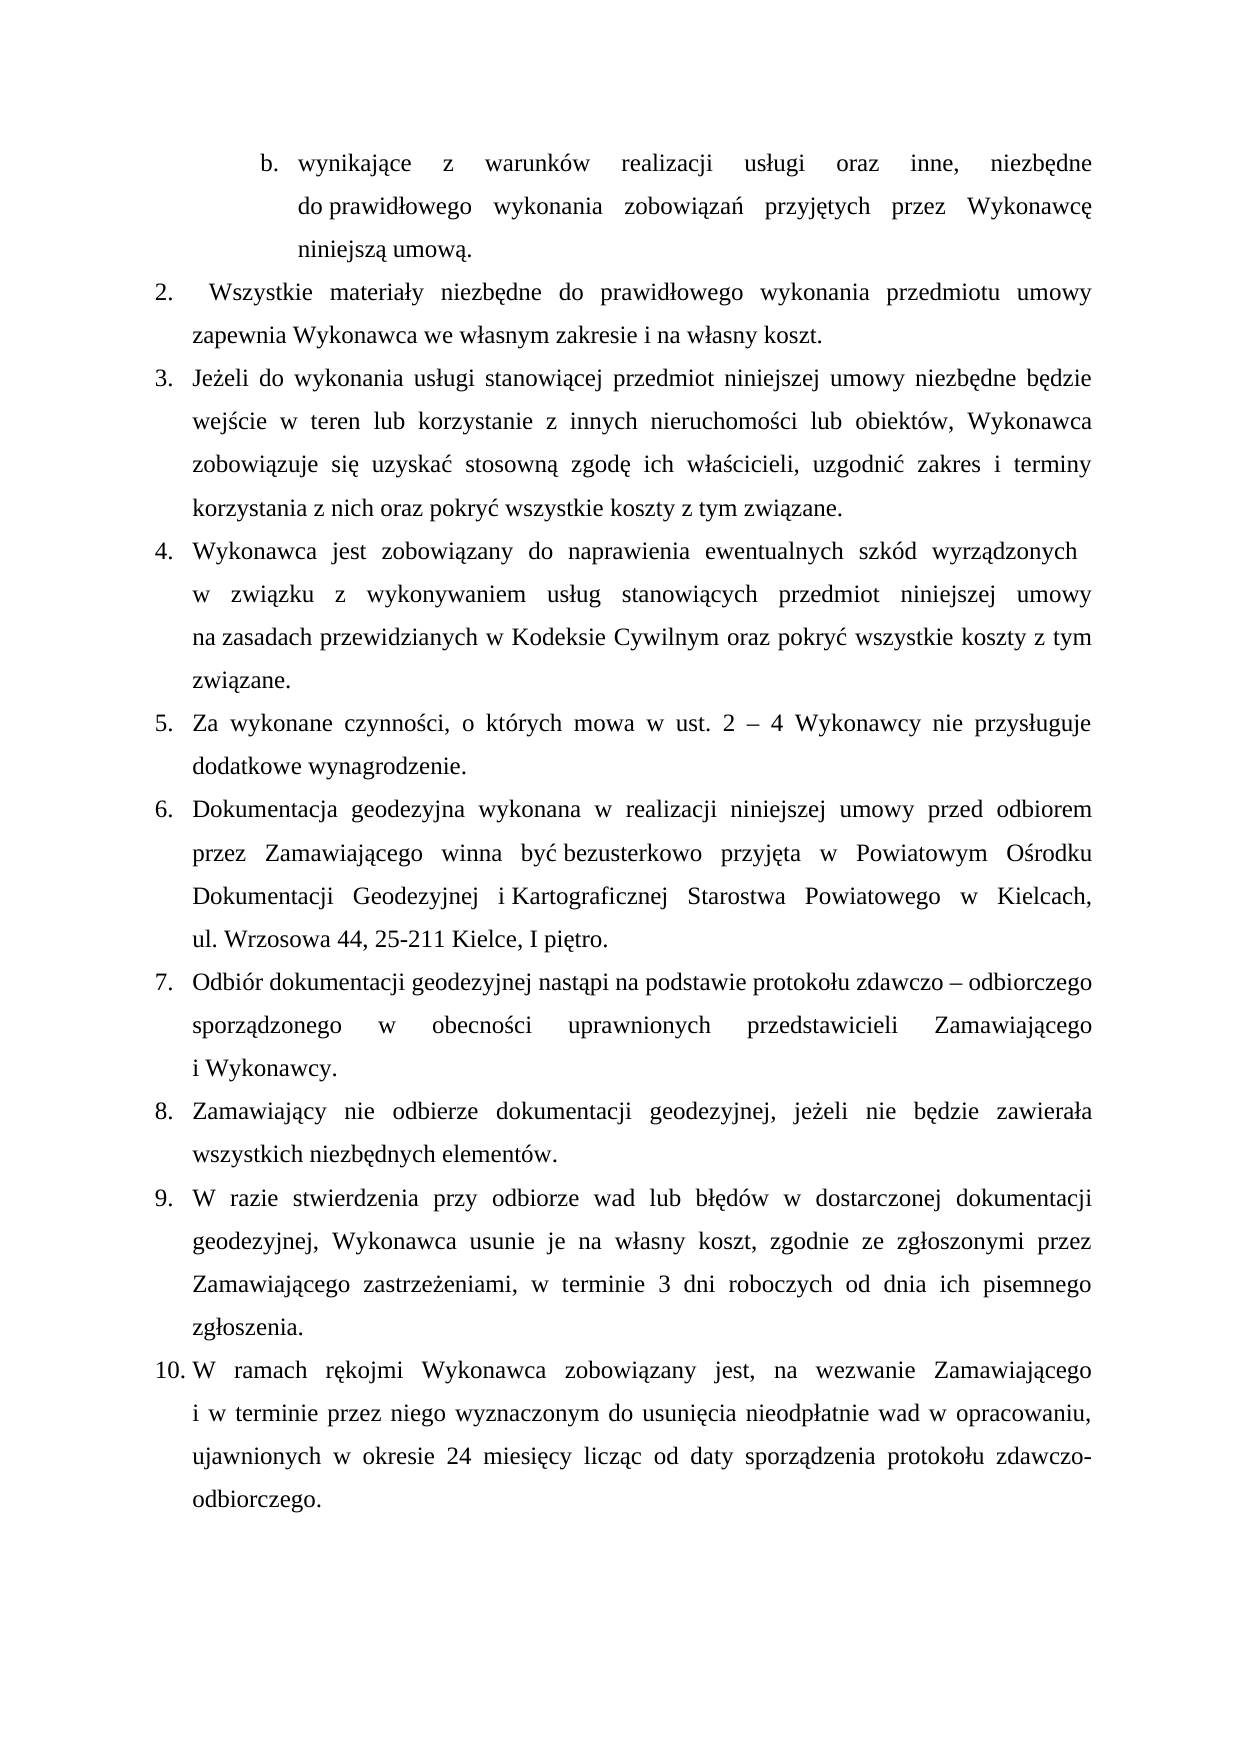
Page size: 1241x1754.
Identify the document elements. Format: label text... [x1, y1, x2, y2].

list W ramach rękojmi Wykonawca zobowiązany jest, na wezwanie Zamawiającego i w terminie przez niego wyznaczonym do usunięcia nieodpłatnie wad w opracowaniu, ujawnionych w okresie 24 miesięcy licząc od daty sporządzenia protokołu zdawczo- odbiorczego. [154, 1355, 1093, 1513]
list Jeżeli do wykonania usługi stanowiącej przedmiot niniejszej umowy niezbędne będzie wejście w teren lub korzystanie z innych nieruchomości lub obiektów, Wykonawca zobowiązuje się uzyskać stosowną zgodę ich właścicieli, uzgodnić zakres i terminy korzystania z nich oraz pokryć wszystkie koszty z tym związane. [154, 363, 1093, 521]
list Dokumentacja geodezyjna wykonana w realizacji niniejszej umowy przed odbiorem przez Zamawiającego winna być bezusterkowo przyjęta w Powiatowym Ośrodku Dokumentacji Geodezyjnej i Kartograficznej Starostwa Powiatowego w Kielcach, ul. Wrzosowa 44, 25-211 Kielce, I piętro. [154, 794, 1093, 953]
list Zamawiający nie odbierze dokumentacji geodezyjnej, jeżeli nie będzie zawierała wszystkich niezbędnych elementów. [154, 1096, 1093, 1168]
list Wszystkie materiały niezbędne do prawidłowego wykonania przedmiotu umowy zapewnia Wykonawca we własnym zakresie i na własny koszt. [154, 277, 1093, 349]
list wynikające z warunków realizacji usługi oraz inne, niezbędne do prawidłowego wykonania zobowiązań przyjętych przez Wykonawcę niniejszą umową. [260, 148, 1093, 263]
list Za wykonane czynności, o których mowa w ust. 2 – 4 Wykonawcy nie przysługuje dodatkowe wynagrodzenie. [154, 708, 1093, 780]
list Wykonawca jest zobowiązany do naprawienia ewentualnych szkód wyrządzonych w związku z wykonywaniem usług stanowiących przedmiot niniejszej umowy na zasadach przewidzianych w Kodeksie Cywilnym oraz pokryć wszystkie koszty z tym związane. [154, 536, 1093, 694]
list Odbiór dokumentacji geodezyjnej nastąpi na podstawie protokołu zdawczo – odbiorczego sporządzonego w obecności uprawnionych przedstawicieli Zamawiającego i Wykonawcy. [154, 967, 1093, 1082]
list W razie stwierdzenia przy odbiorze wad lub błędów w dostarczonej dokumentacji geodezyjnej, Wykonawca usunie je na własny koszt, zgodnie ze zgłoszonymi przez Zamawiającego zastrzeżeniami, w terminie 3 dni roboczych od dnia ich pisemnego zgłoszenia. [154, 1183, 1093, 1341]
